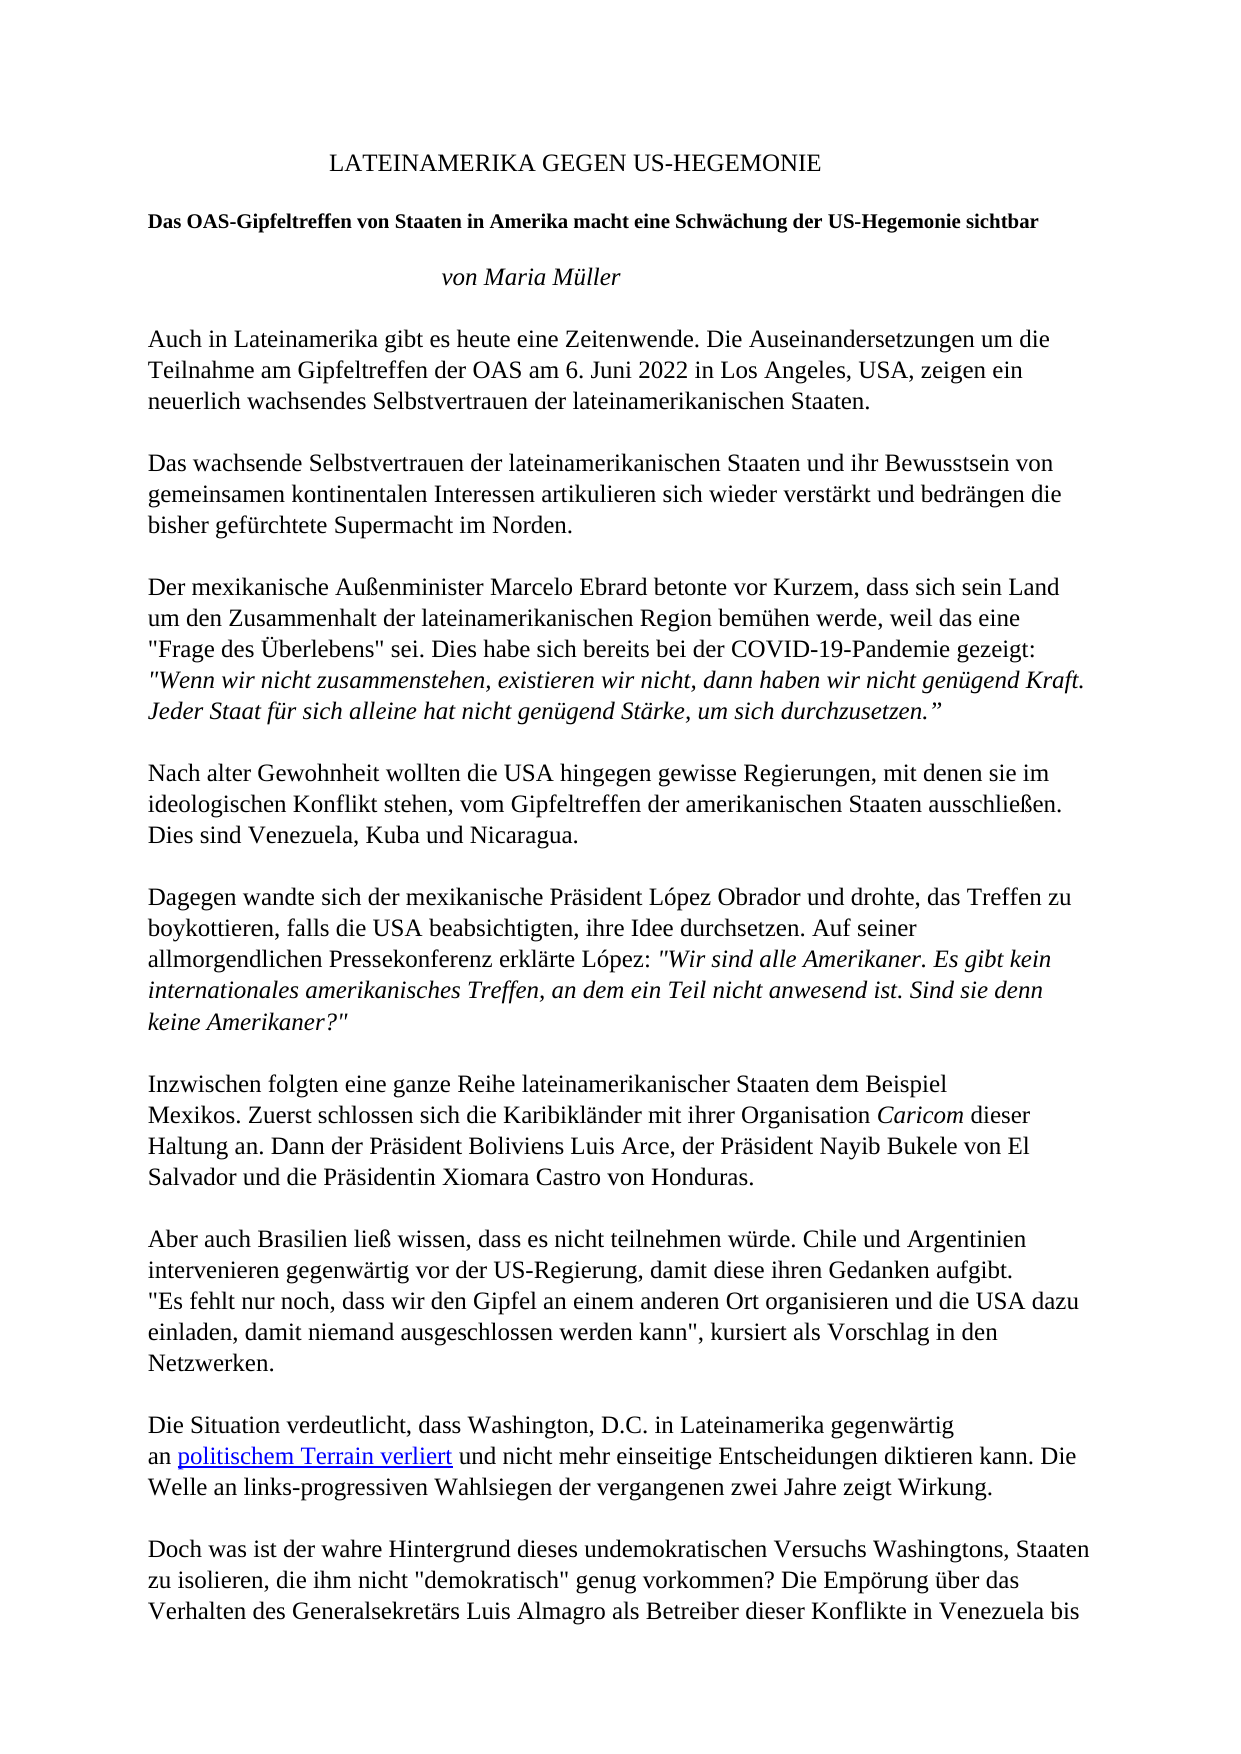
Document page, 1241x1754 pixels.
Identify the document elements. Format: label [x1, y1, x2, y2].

text [148, 148, 1093, 1625]
